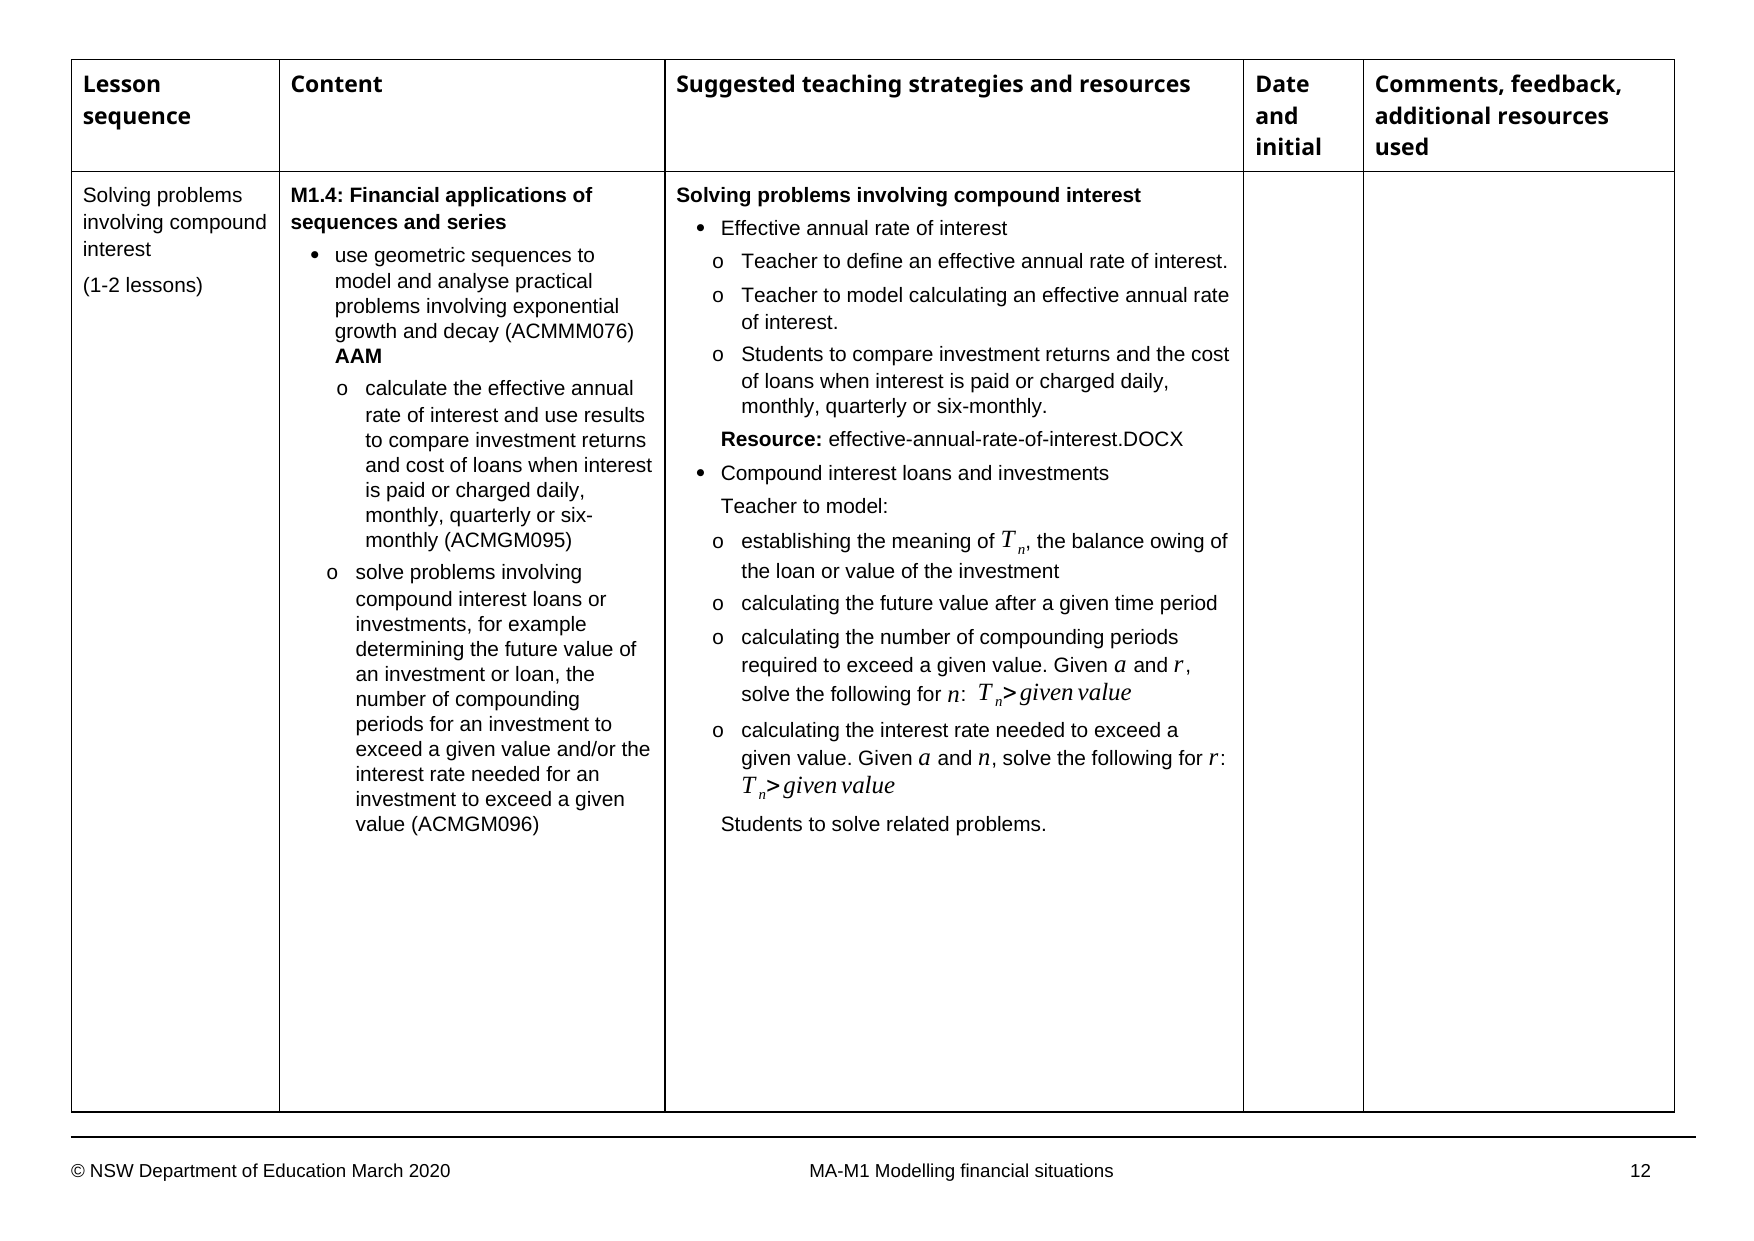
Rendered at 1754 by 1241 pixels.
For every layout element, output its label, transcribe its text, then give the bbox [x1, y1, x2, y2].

table_header Lesson sequence [72, 60, 279, 171]
table_cell Solving problems involving compound interest Effective annual rate of interest Teacher to define an effective annual rate of interest. Teacher to model calculating an effective annual rate of interest. Students to compare investment returns and the cost of loans when interest is paid or charged daily, monthly, quarterly or six-monthly. Resource: effective-annual-rate-of-interest.DOCX Compound interest loans and investments Teacher to model: establishing the meaning of , the balance owing of the loan or value of the investment calculating the future value after a given time period calculating the number of compounding periods required to exceed a given value. Given and , solve the following for : calculating the interest rate needed to exceed a given value. Given and , solve the following for : Students to solve related problems. [666, 172, 1243, 1111]
table_cell M1.4: Financial applications of sequences and series use geometric sequences to model and analyse practical problems involving exponential growth and decay (ACMMM076) AAM calculate the effective annual rate of interest and use results to compare investment returns and cost of loans when interest is paid or charged daily, monthly, quarterly or six-monthly (ACMGM095) solve problems involving compound interest loans or investments, for example determining the future value of an investment or loan, the number of compounding periods for an investment to exceed a given value and/or the interest rate needed for an investment to exceed a given value (ACMGM096) [280, 172, 664, 1111]
table_header Content [280, 60, 664, 171]
table_cell [1364, 172, 1674, 1111]
table_header Date and initial [1244, 60, 1363, 171]
table_header Comments, feedback, additional resources used [1364, 60, 1674, 171]
table_cell Solving problems involving compound interest (1-2 lessons) [72, 172, 279, 1111]
table_header Suggested teaching strategies and resources [666, 60, 1243, 171]
table_cell [1244, 172, 1363, 1111]
